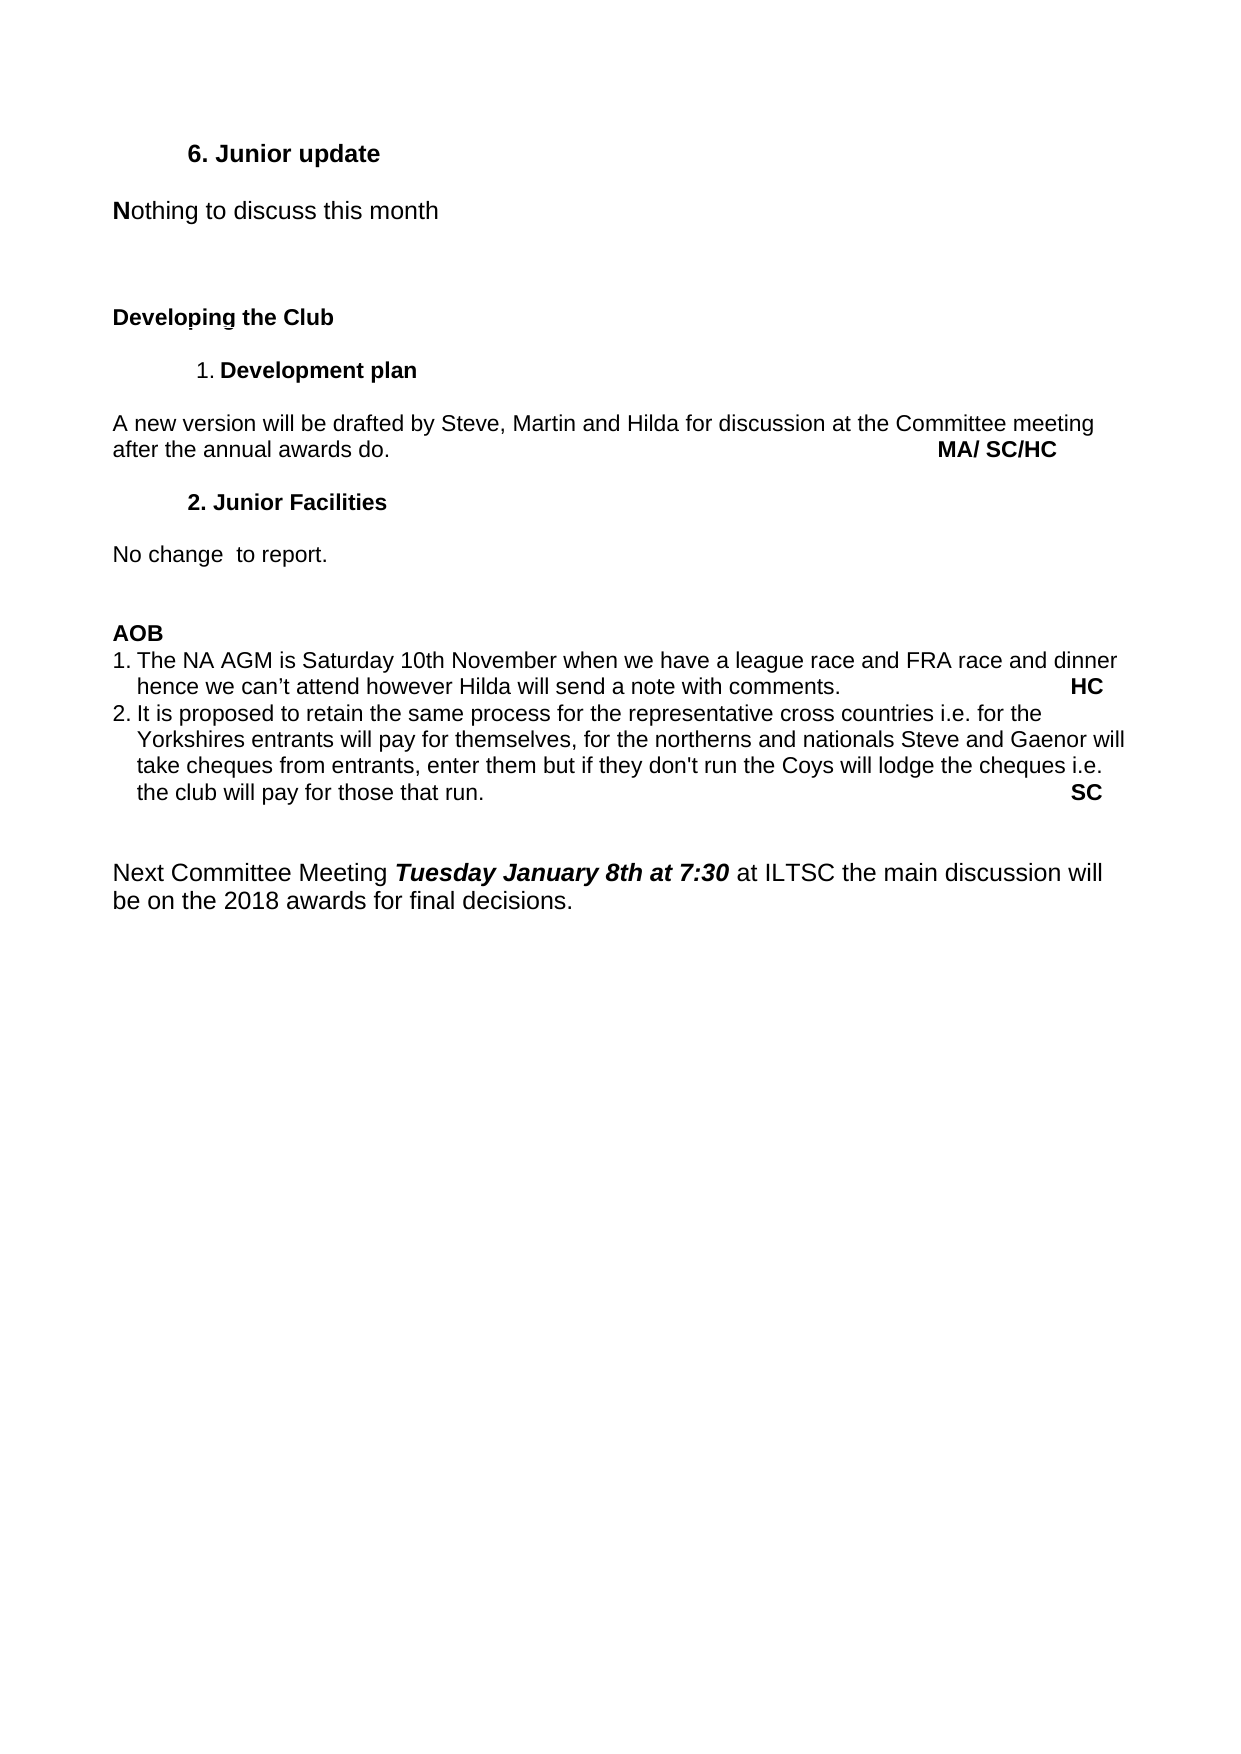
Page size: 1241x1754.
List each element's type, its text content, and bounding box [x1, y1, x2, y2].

text Nothing to discuss this month [112, 196, 1128, 225]
text 6. Junior update [112, 139, 1128, 168]
text Developing the Club [112, 304, 1128, 331]
text No change to report. [112, 541, 1128, 568]
text Next Committee Meeting Tuesday January 8th at 7:30 at ILTSC the main discussion will be on the 2018 awards for final decisions. [112, 858, 1128, 915]
text AOB [112, 620, 1128, 647]
text 2. Junior Facilities [112, 489, 1128, 515]
list Development plan [196, 357, 1128, 383]
list The NA AGM is Saturday 10th November when we have a league race and FRA race and dinner hence we can’t attend however Hilda will send a note with comments. HC [112, 647, 1128, 699]
text A new version will be drafted by Steve, Martin and Hilda for discussion at the Committee meeting after the annual awards do. MA/ SC/HC [112, 409, 1128, 489]
list It is proposed to retain the same process for the representative cross countries i.e. for the Yorkshires entrants will pay for themselves, for the northerns and nationals Steve and Gaenor will take cheques from entrants, enter them but if they don't run the Coys will lodge the cheques i.e. the club will pay for those that run. SC [112, 699, 1128, 805]
